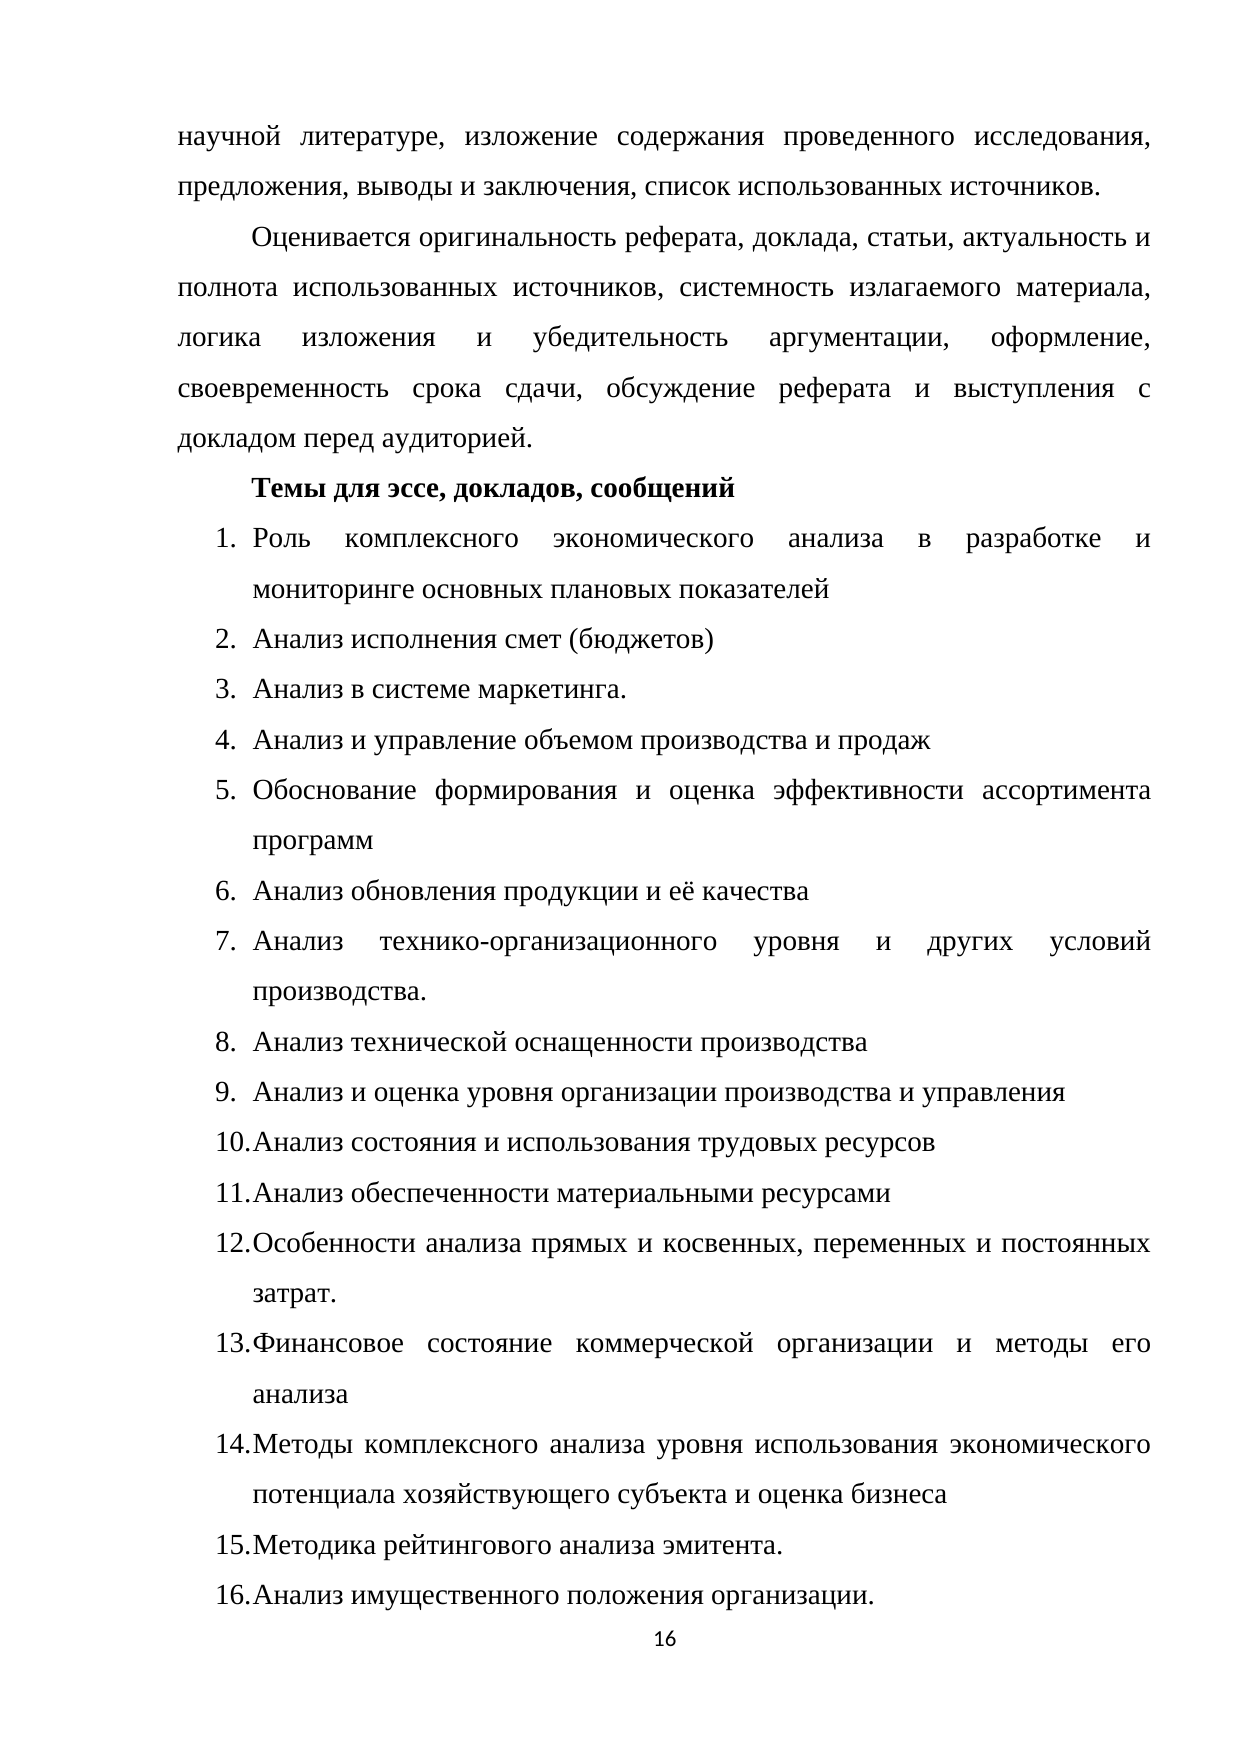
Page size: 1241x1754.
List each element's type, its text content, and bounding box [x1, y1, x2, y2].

list Роль комплексного экономического анализа в разработке и мониторинге основных плановых показателей [215, 521, 1152, 604]
list Анализ технико-организационного уровня и других условий производства. [215, 923, 1152, 1007]
list Анализ и управление объемом производства и продаж [215, 722, 1152, 755]
text Темы для эссе, докладов, сообщений [177, 470, 1152, 504]
list Анализ и оценка уровня организации производства и управления [215, 1074, 1152, 1108]
list Обоснование формирования и оценка эффективности ассортимента программ [215, 772, 1152, 856]
list Особенности анализа прямых и косвенных, переменных и постоянных затрат. [215, 1225, 1152, 1309]
text Оценивается оригинальность реферата, доклада, статьи, актуальность и полнота использованных источников, системность излагаемого материала, логика изложения и убедительность аргументации, оформление, своевременность срока сдачи, обсуждение реферата и выступления с докладом перед аудиторией. [177, 219, 1152, 453]
list Анализ обновления продукции и её качества [215, 873, 1152, 906]
list Методика рейтингового анализа эмитента. [215, 1527, 1152, 1560]
list Анализ в системе маркетинга. [215, 672, 1152, 705]
list Финансовое состояние коммерческой организации и методы его анализа [215, 1326, 1152, 1409]
list Методы комплексного анализа уровня использования экономического потенциала хозяйствующего субъекта и оценка бизнеса [215, 1426, 1152, 1510]
list Анализ технической оснащенности производства [215, 1024, 1152, 1057]
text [177, 118, 1152, 202]
list Анализ исполнения смет (бюджетов) [215, 621, 1152, 655]
list Анализ состояния и использования трудовых ресурсов [215, 1124, 1152, 1158]
list Анализ имущественного положения организации. [215, 1577, 1152, 1611]
list Анализ обеспеченности материальными ресурсами [215, 1175, 1152, 1208]
